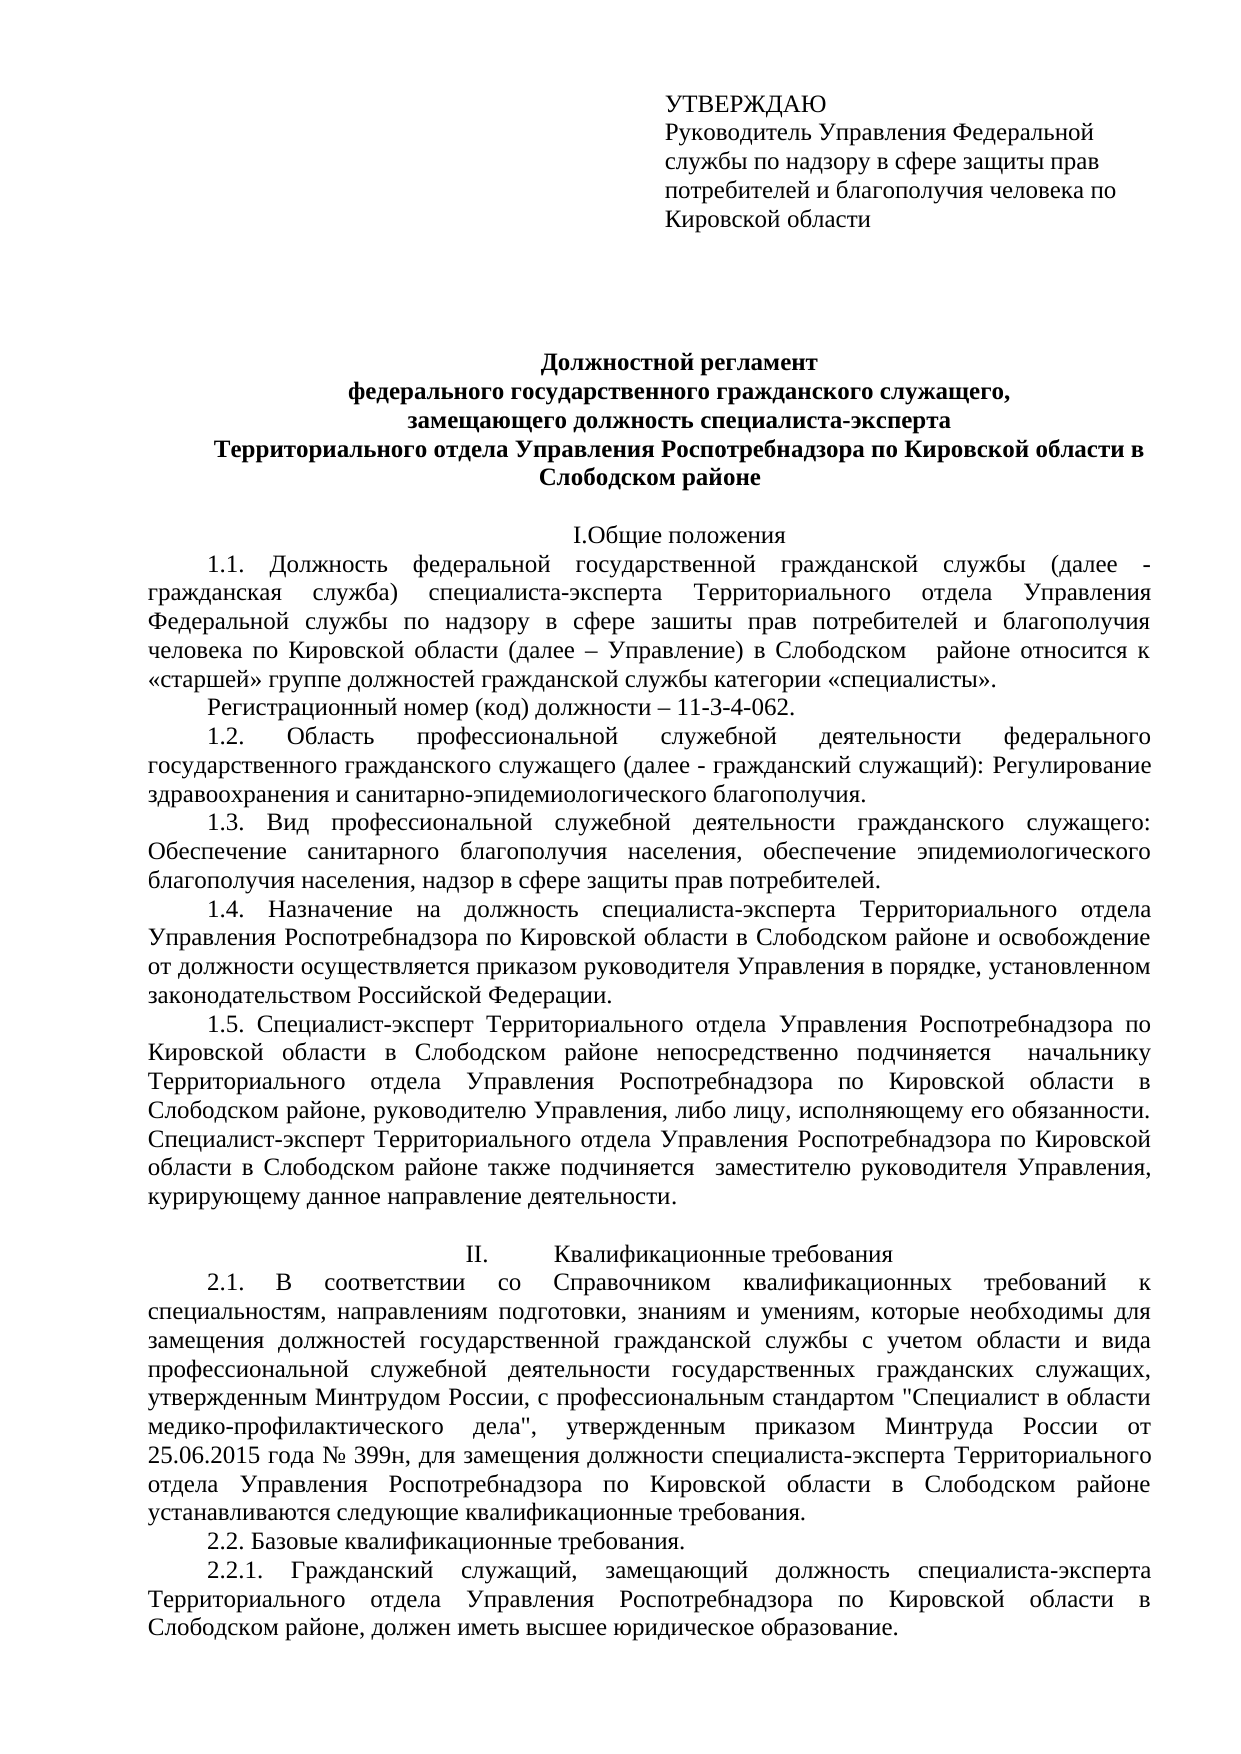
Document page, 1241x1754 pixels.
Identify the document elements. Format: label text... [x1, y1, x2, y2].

list Общие положения [148, 520, 1152, 549]
text 2.1. В соответствии со Справочником квалификационных требований к специальностям, направлениям подготовки, знаниям и умениям, которые необходимы для замещения должностей государственной гражданской службы с учетом области и вида профессиональной служебной деятельности государственных гражданских служащих, утвержденным Минтрудом России, с профессиональным стандартом "Специалист в области медико-профилактического дела", утвержденным приказом Минтруда России от 25.06.2015 года № 399н, для замещения должности специалиста-эксперта Территориального отдела Управления Роспотребнадзора по Кировской области в Слободском районе устанавливаются следующие квалификационные требования. [148, 1267, 1152, 1526]
text 1.1. Должность федеральной государственной гражданской службы (далее - гражданская служба) специалиста-эксперта Территориального отдела Управления Федеральной службы по надзору в сфере зашиты прав потребителей и благополучия человека по Кировской области (далее – Управление) в Слободском районе относится к «старшей» группе должностей гражданской службы категории «специалисты». [148, 549, 1152, 692]
text 2.2. Базовые квалификационные требования. [148, 1526, 1152, 1555]
text 2.2.1. Гражданский служащий, замещающий должность специалиста-эксперта Территориального отдела Управления Роспотребнадзора по Кировской области в Слободском районе, должен иметь высшее юридическое образование. [148, 1555, 1152, 1641]
text 1.5. Специалист-эксперт Территориального отдела Управления Роспотребнадзора по Кировской области в Слободском районе непосредственно подчиняется начальнику Территориального отдела Управления Роспотребнадзора по Кировской области в Слободском районе, руководителю Управления, либо лицу, исполняющему его обязанности. Специалист-эксперт Территориального отдела Управления Роспотребнадзора по Кировской области в Слободском районе также подчиняется заместителю руководителя Управления, курирующему данное направление деятельности. [148, 1009, 1152, 1210]
list Квалификационные требования [148, 1239, 1152, 1267]
text замещающего должность специалиста-эксперта [148, 405, 1152, 434]
text 1.2. Область профессиональной служебной деятельности федерального государственного гражданского служащего (далее - гражданский служащий): Регулирование здравоохранения и санитарно-эпидемиологического благополучия. [148, 721, 1152, 807]
text 1.3. Вид профессиональной служебной деятельности гражданского служащего: Обеспечение санитарного благополучия населения, обеспечение эпидемиологического благополучия населения, надзор в сфере защиты прав потребителей. [148, 807, 1152, 894]
text Территориального отдела Управления Роспотребнадзора по Кировской области в Слободском районе [148, 434, 1152, 491]
text Регистрационный номер (код) должности – 11-3-4-062. [148, 692, 1152, 721]
text УТВЕРЖДАЮ [664, 89, 1152, 117]
text федерального государственного гражданского служащего, [148, 376, 1152, 405]
text 1.4. Назначение на должность специалиста-эксперта Территориального отдела Управления Роспотребнадзора по Кировской области в Слободском районе и освобождение от должности осуществляется приказом руководителя Управления в порядке, установленном законодательством Российской Федерации. [148, 894, 1152, 1009]
text Должностной регламент [148, 347, 1152, 376]
text Руководитель Управления Федеральной службы по надзору в сфере защиты прав потребителей и благополучия человека по Кировской области [664, 117, 1152, 232]
